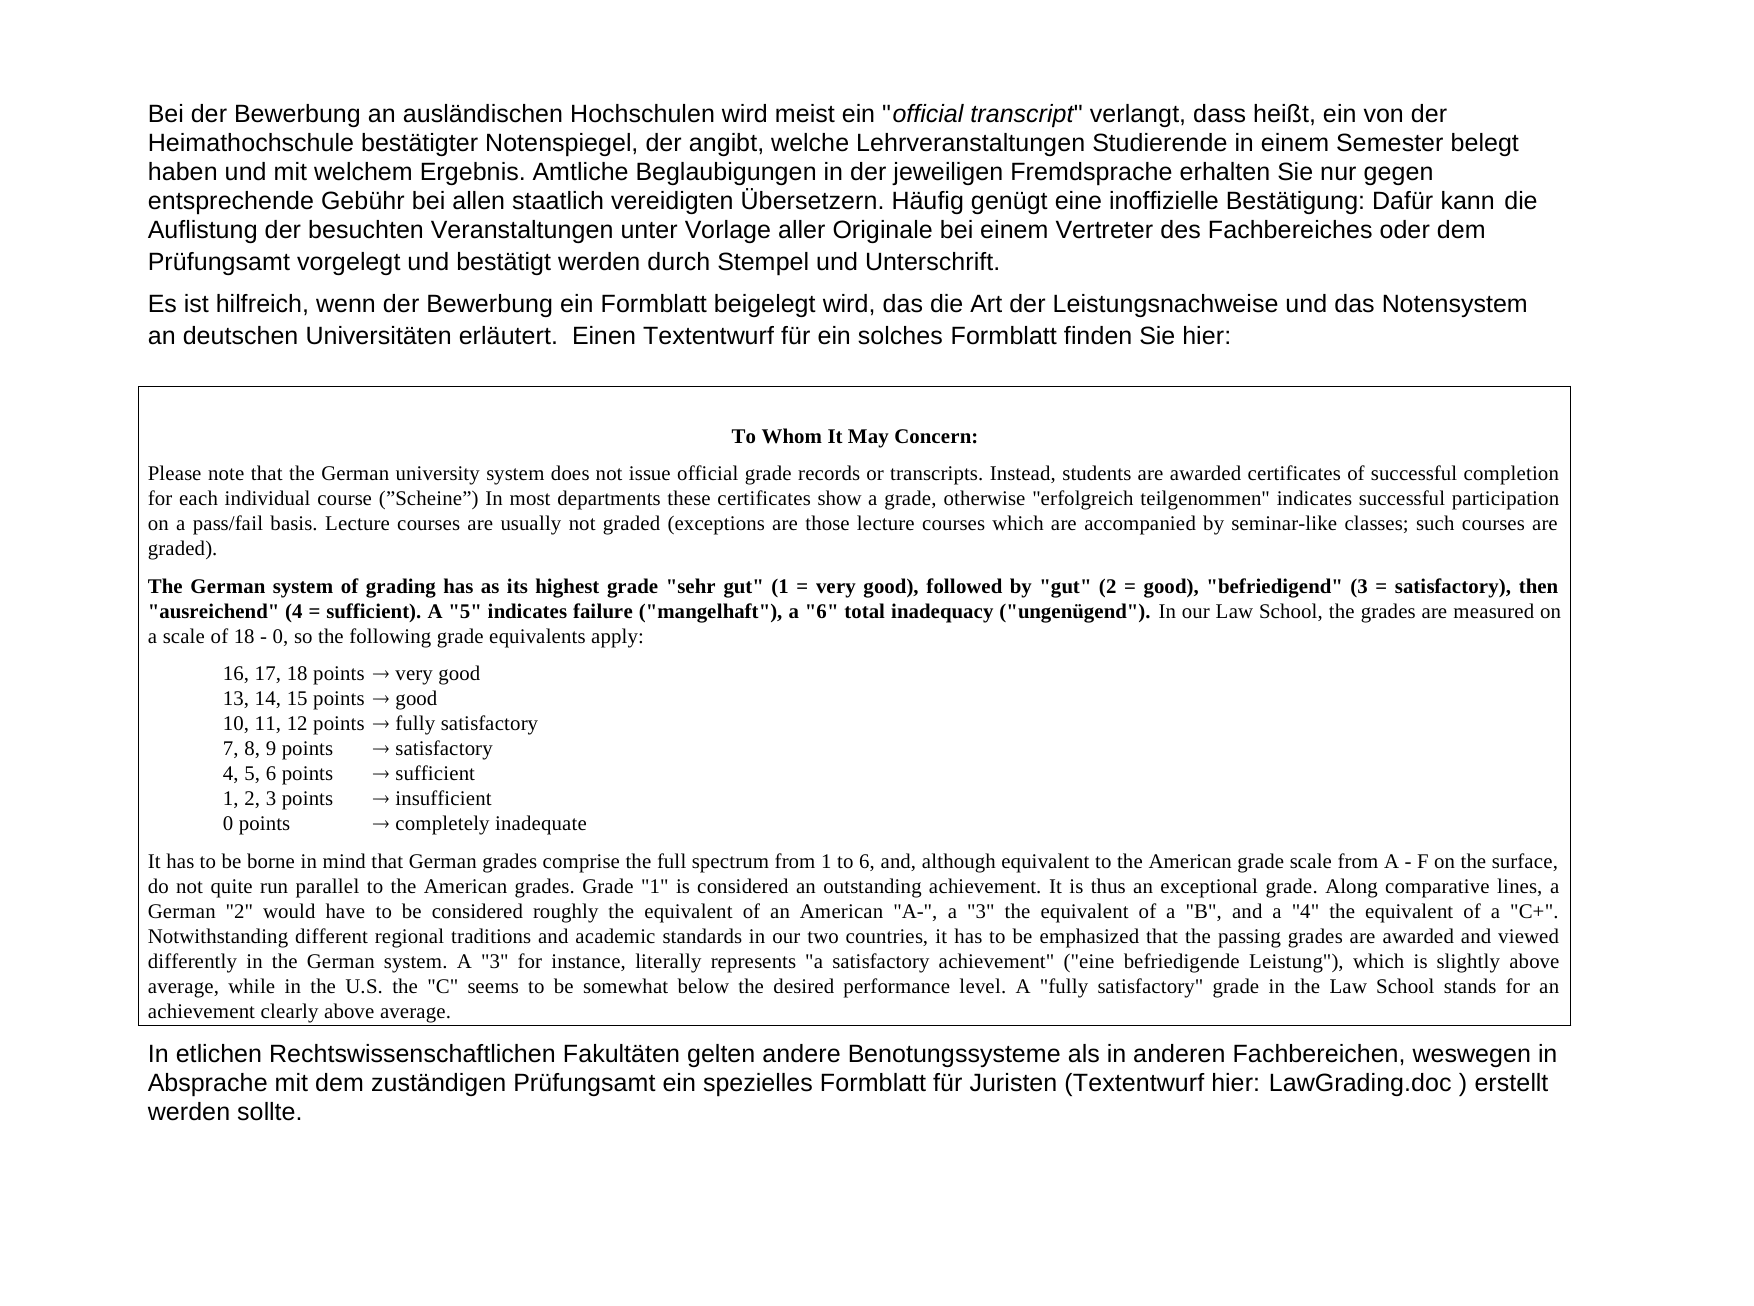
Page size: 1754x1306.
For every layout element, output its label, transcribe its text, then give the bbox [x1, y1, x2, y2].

text Bei der Bewerbung an ausländischen Hochschulen wird meist ein "official transcript" verlangt, dass heißt, ein von der Heimathochschule bestätigter Notenspiegel, der angibt, welche Lehrveranstaltungen Studierende in einem Semester belegt haben und mit welchem Ergebnis. Amtliche Beglaubigungen in der jeweiligen Fremdsprache erhalten Sie nur gegen entsprechende Gebühr bei allen staatlich vereidigten Übersetzern. Häufig genügt eine inoffizielle Bestätigung: Dafür kann die Auflistung der besuchten Veranstaltungen unter Vorlage aller Originale bei einem Vertreter des Fachbereiches oder dem Prüfungsamt vorgelegt und bestätigt werden durch Stempel und Unterschrift. [148, 99, 1562, 278]
text It has to be borne in mind that German grades comprise the full spectrum from 1 to 6, and, although equivalent to the American grade scale from A - F on the surface, do not quite run parallel to the American grades. Grade "1" is considered an outstanding achievement. It is thus an exceptional grade. Along comparative lines, a German "2" would have to be considered roughly the equivalent of an American "A-", a "3" the equivalent of a "B", and a "4" the equivalent of a "C+". Notwithstanding different regional traditions and academic standards in our two countries, it has to be emphasized that the passing grades are awarded and viewed differently in the German system. A "3" for instance, literally represents "a satisfactory achievement" ("eine befriedigende Leistung"), which is slightly above average, while in the the "C" seems to be somewhat below the desired performance level. A "fully satisfactory" grade in the stands for an achievement clearly above average. [139, 845, 1570, 1025]
text Es ist hilfreich, wenn der Bewerbung ein Formblatt beigelegt wird, das die Art der Leistungsnachweise und das Notensystem an deutschen Universitäten erläutert. Einen Textentwurf für ein solches Formblatt finden Sie hier: [148, 289, 1562, 352]
text Please note that the German university system does not issue official grade records or transcripts. Instead, students are awarded certificates of successful completion for each individual course (”Scheine”) In most departments these certificates show a grade, otherwise "erfolgreich teilgenommen" indicates successful participation on a pass/fail basis. Lecture courses are usually not graded (exceptions are those lecture courses which are accompanied by seminar-like classes; such courses are graded). [139, 457, 1570, 560]
text To Whom It May Concern: [148, 423, 1562, 448]
text In etlichen Rechtswissenschaftlichen Fakultäten gelten andere Benotungssysteme als in anderen Fachbereichen, weswegen in Absprache mit dem zuständigen Prüfungsamt ein spezielles Formblatt für Juristen (Textentwurf hier: LawGrading.doc ) erstellt werden sollte. [148, 1038, 1562, 1126]
text 16, 17, 18 points very good 13, 14, 15 points good 10, 11, 12 points fully satisfactory 7, 8, 9 points satisfactory 4, 5, 6 points sufficient 1, 2, 3 points insufficient 0 points completely inadequate [139, 657, 1570, 835]
text The German system of grading has as its highest grade "sehr gut" (1 = very good), followed by "gut" (2 = good), "befriedigend" (3 = satisfactory), then "ausreichend" (4 = sufficient). A "5" indicates failure ("mangelhaft"), a "6" total inadequacy ("ungenügend"). In our , the grades are measured on a scale of 18 - 0, so the following grade equivalents apply: [139, 570, 1570, 648]
